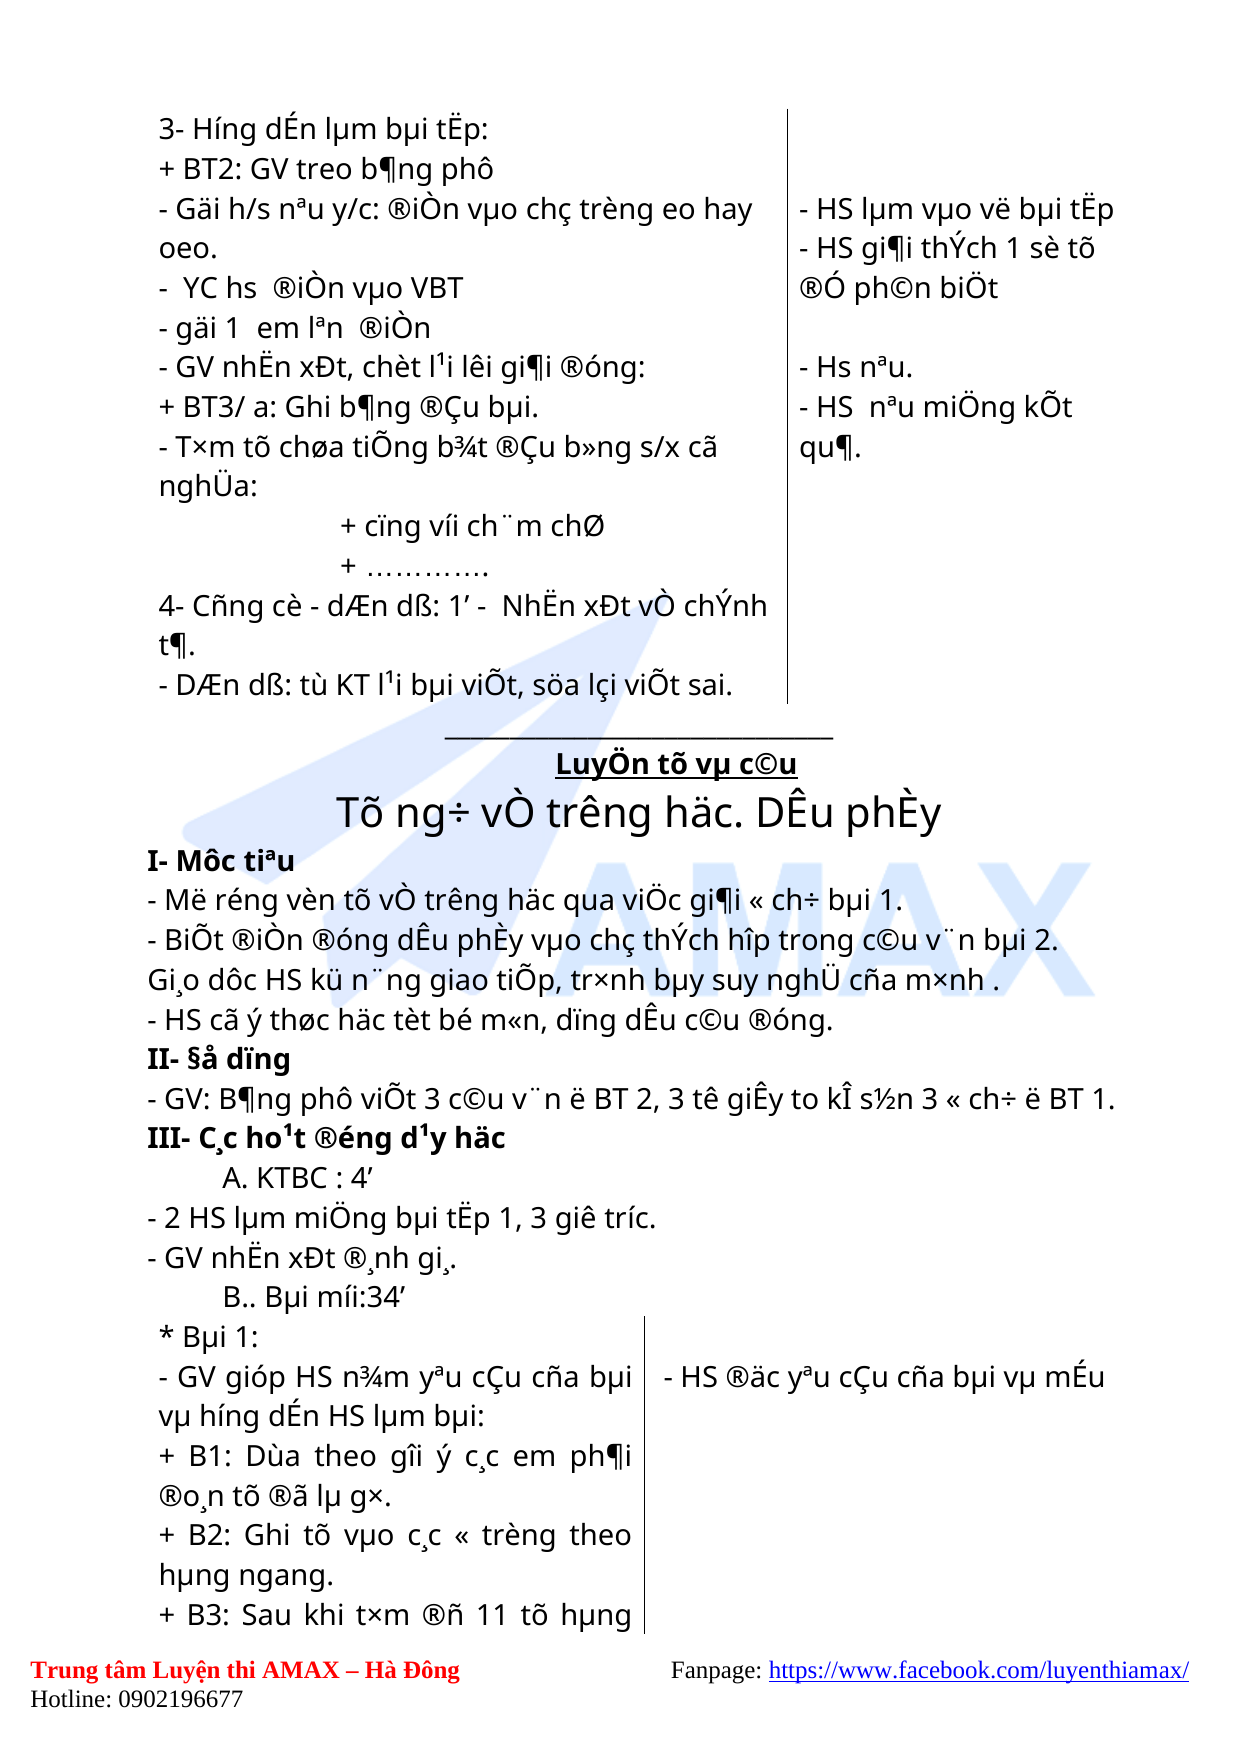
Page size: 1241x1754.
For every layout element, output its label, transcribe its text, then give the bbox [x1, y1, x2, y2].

text II- §å dïng [147, 1038, 1131, 1078]
text LuyÖn tõ vµ c©u [147, 743, 1131, 783]
text - GV nhËn xÐt ®¸nh gi¸. [147, 1237, 1131, 1277]
text - Më réng vèn tõ vÒ tr­êng häc qua viÖc gi¶i « ch÷ bµi 1. [147, 880, 1131, 919]
text - BiÕt ®iÒn ®óng dÊu phÈy vµo chç thÝch hîp trong c©u v¨n bµi 2. [147, 919, 1131, 959]
text I- Môc tiªu [147, 840, 1131, 880]
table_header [788, 109, 1142, 704]
text - 2 HS lµm miÖng bµi tËp 1, 3 giê tr­íc. [147, 1197, 1131, 1237]
text A. KTBC : 4’ [147, 1157, 1131, 1197]
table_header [147, 109, 787, 704]
text Gi¸o dôc HS kü n¨ng giao tiÕp, tr×nh bµy suy nghÜ cña m×nh . [147, 959, 1131, 999]
text B.. Bµi míi:34’ [147, 1277, 1131, 1316]
text - HS cã ý thøc häc tèt bé m«n, dïng dÊu c©u ®óng. [147, 999, 1131, 1038]
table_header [645, 1316, 1142, 1634]
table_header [147, 1316, 644, 1634]
text ______________________________ [147, 704, 1131, 743]
text III- C¸c ho¹t ®éng d¹y häc [147, 1118, 1131, 1157]
text - GV: B¶ng phô viÕt 3 c©u v¨n ë BT 2, 3 tê giÊy to kÎ s½n 3 « ch÷ ë BT 1. [147, 1078, 1131, 1118]
text Tõ ng÷ vÒ tr­êng häc. DÊu phÈy [147, 783, 1131, 840]
